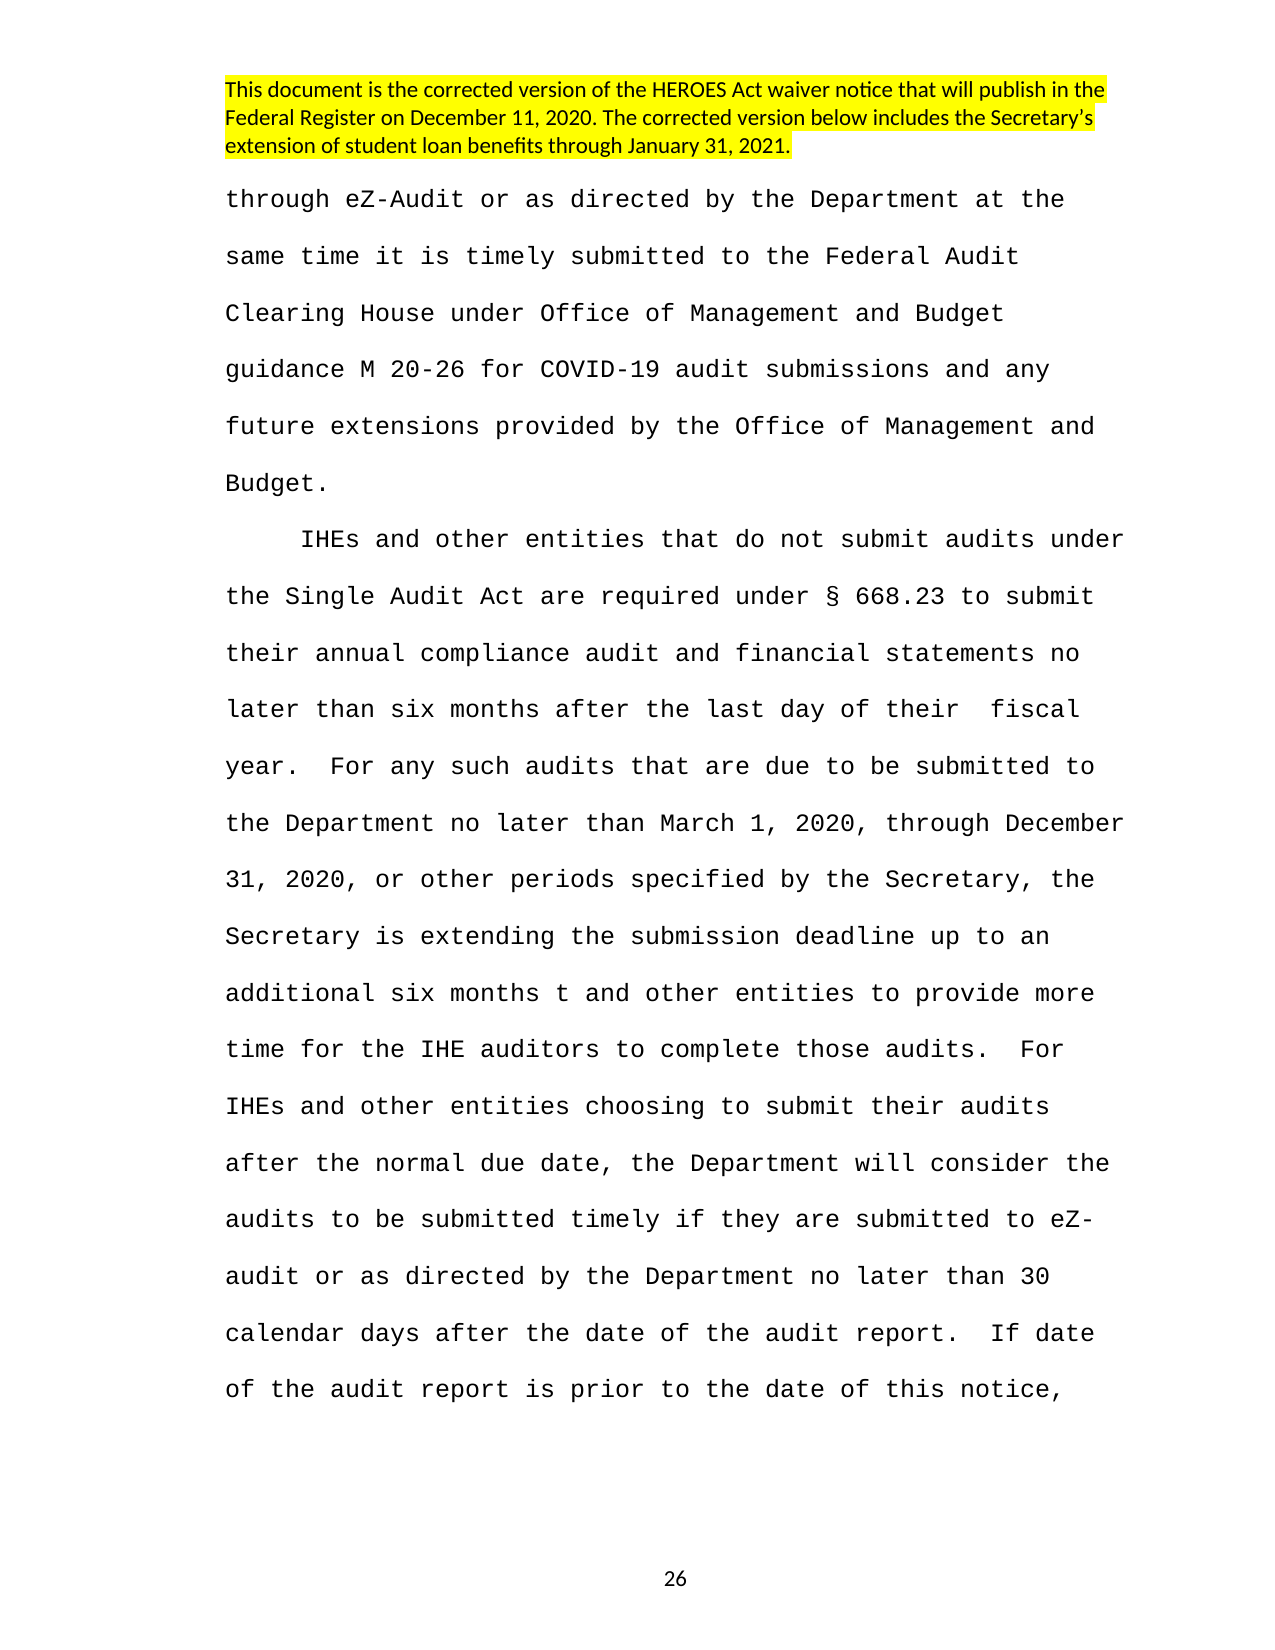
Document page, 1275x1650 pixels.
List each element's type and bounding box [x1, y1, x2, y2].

text [225, 187, 1125, 499]
text [225, 527, 1125, 1405]
